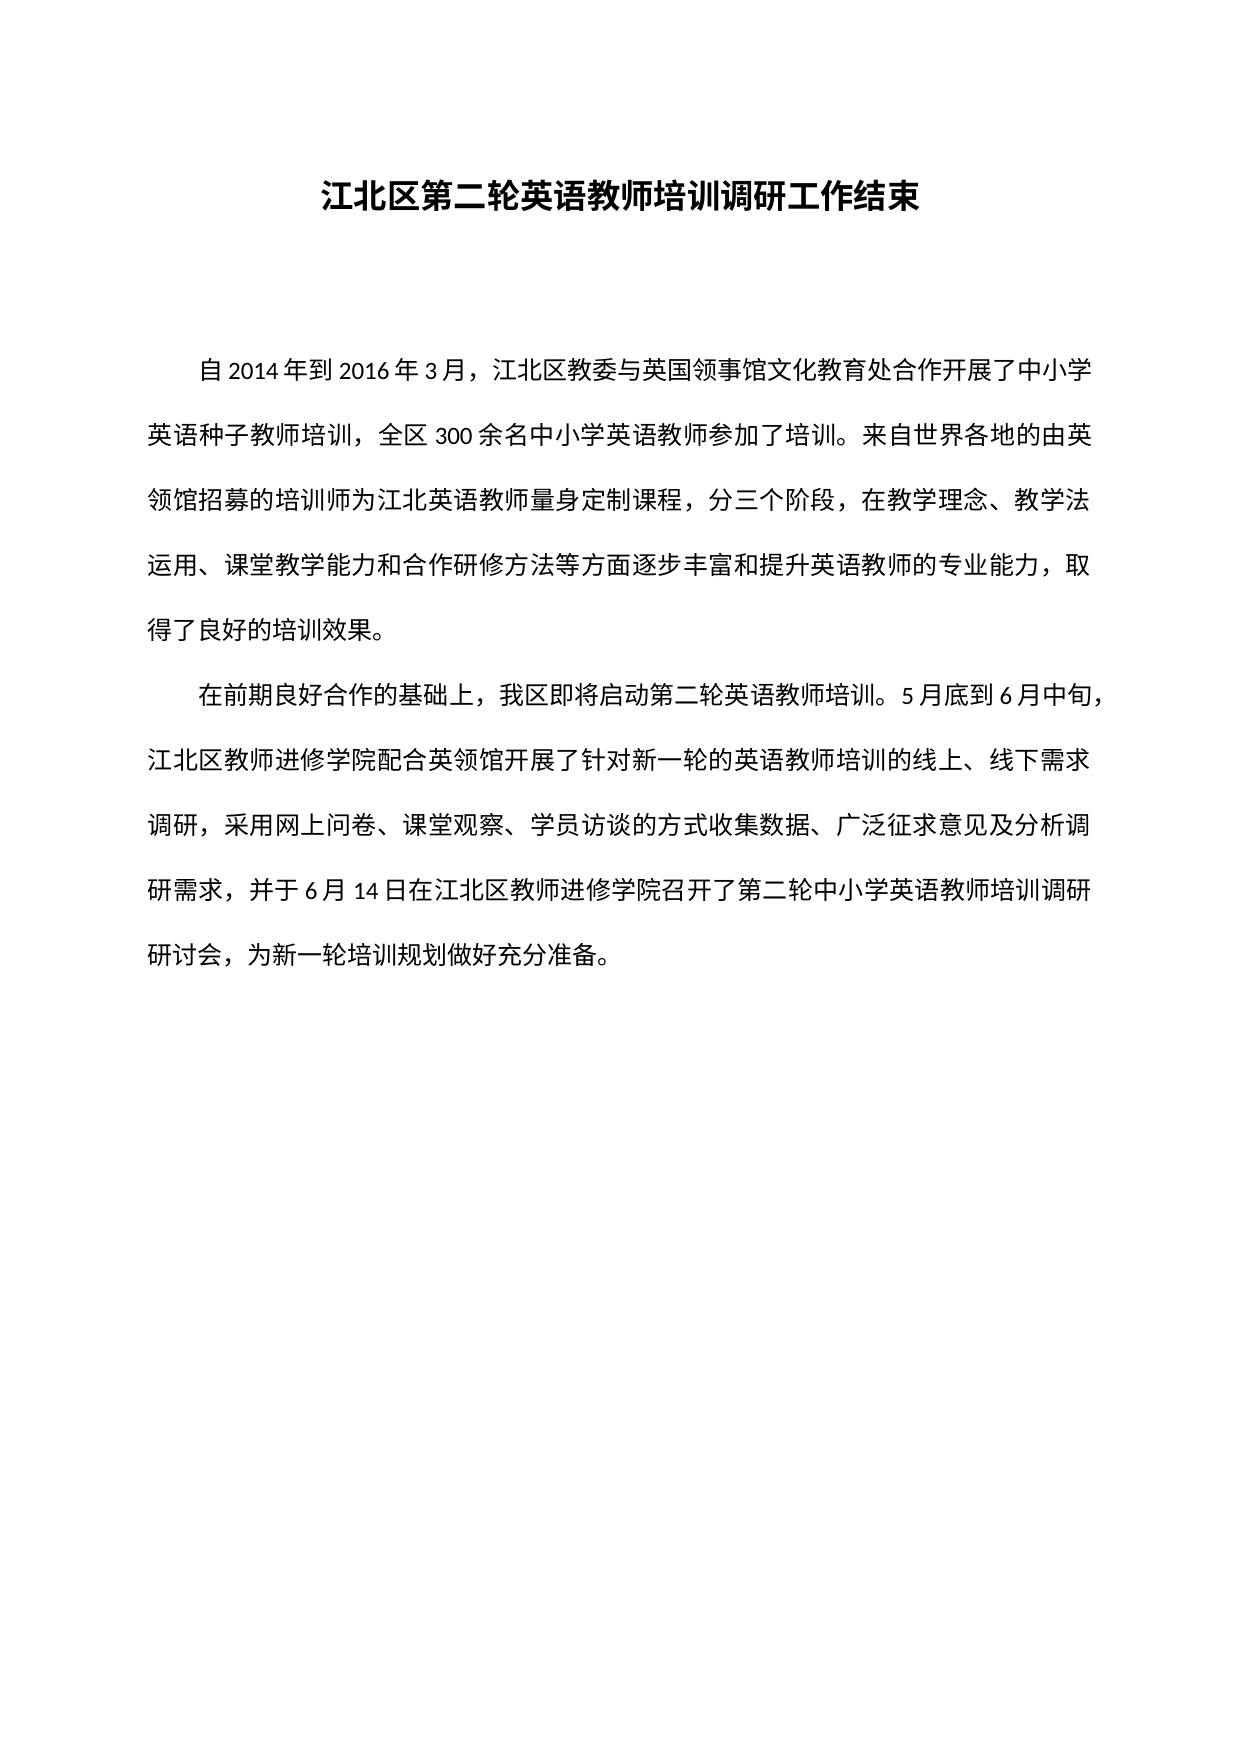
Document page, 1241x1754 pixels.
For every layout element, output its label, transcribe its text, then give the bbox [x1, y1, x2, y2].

text 自2014年到2016年3月，江北区教委与英国领事馆文化教育处合作开展了中小学英语种子教师培训，全区300余名中小学英语教师参加了培训。来自世界各地的由英领馆招募的培训师为江北英语教师量身定制课程，分三个阶段，在教学理念、教学法运用、课堂教学能力和合作研修方法等方面逐步丰富和提升英语教师的专业能力，取得了良好的培训效果。 [148, 336, 1092, 661]
text 在前期良好合作的基础上，我区即将启动第二轮英语教师培训。5月底到6月中旬，江北区教师进修学院配合英领馆开展了针对新一轮的英语教师培训的线上、线下需求调研，采用网上问卷、课堂观察、学员访谈的方式收集数据、广泛征求意见及分析调研需求，并于6月14日在江北区教师进修学院召开了第二轮中小学英语教师培训调研研讨会，为新一轮培训规划做好充分准备。 [148, 661, 1092, 986]
text 江北区第二轮英语教师培训调研工作结束 [148, 162, 1092, 227]
